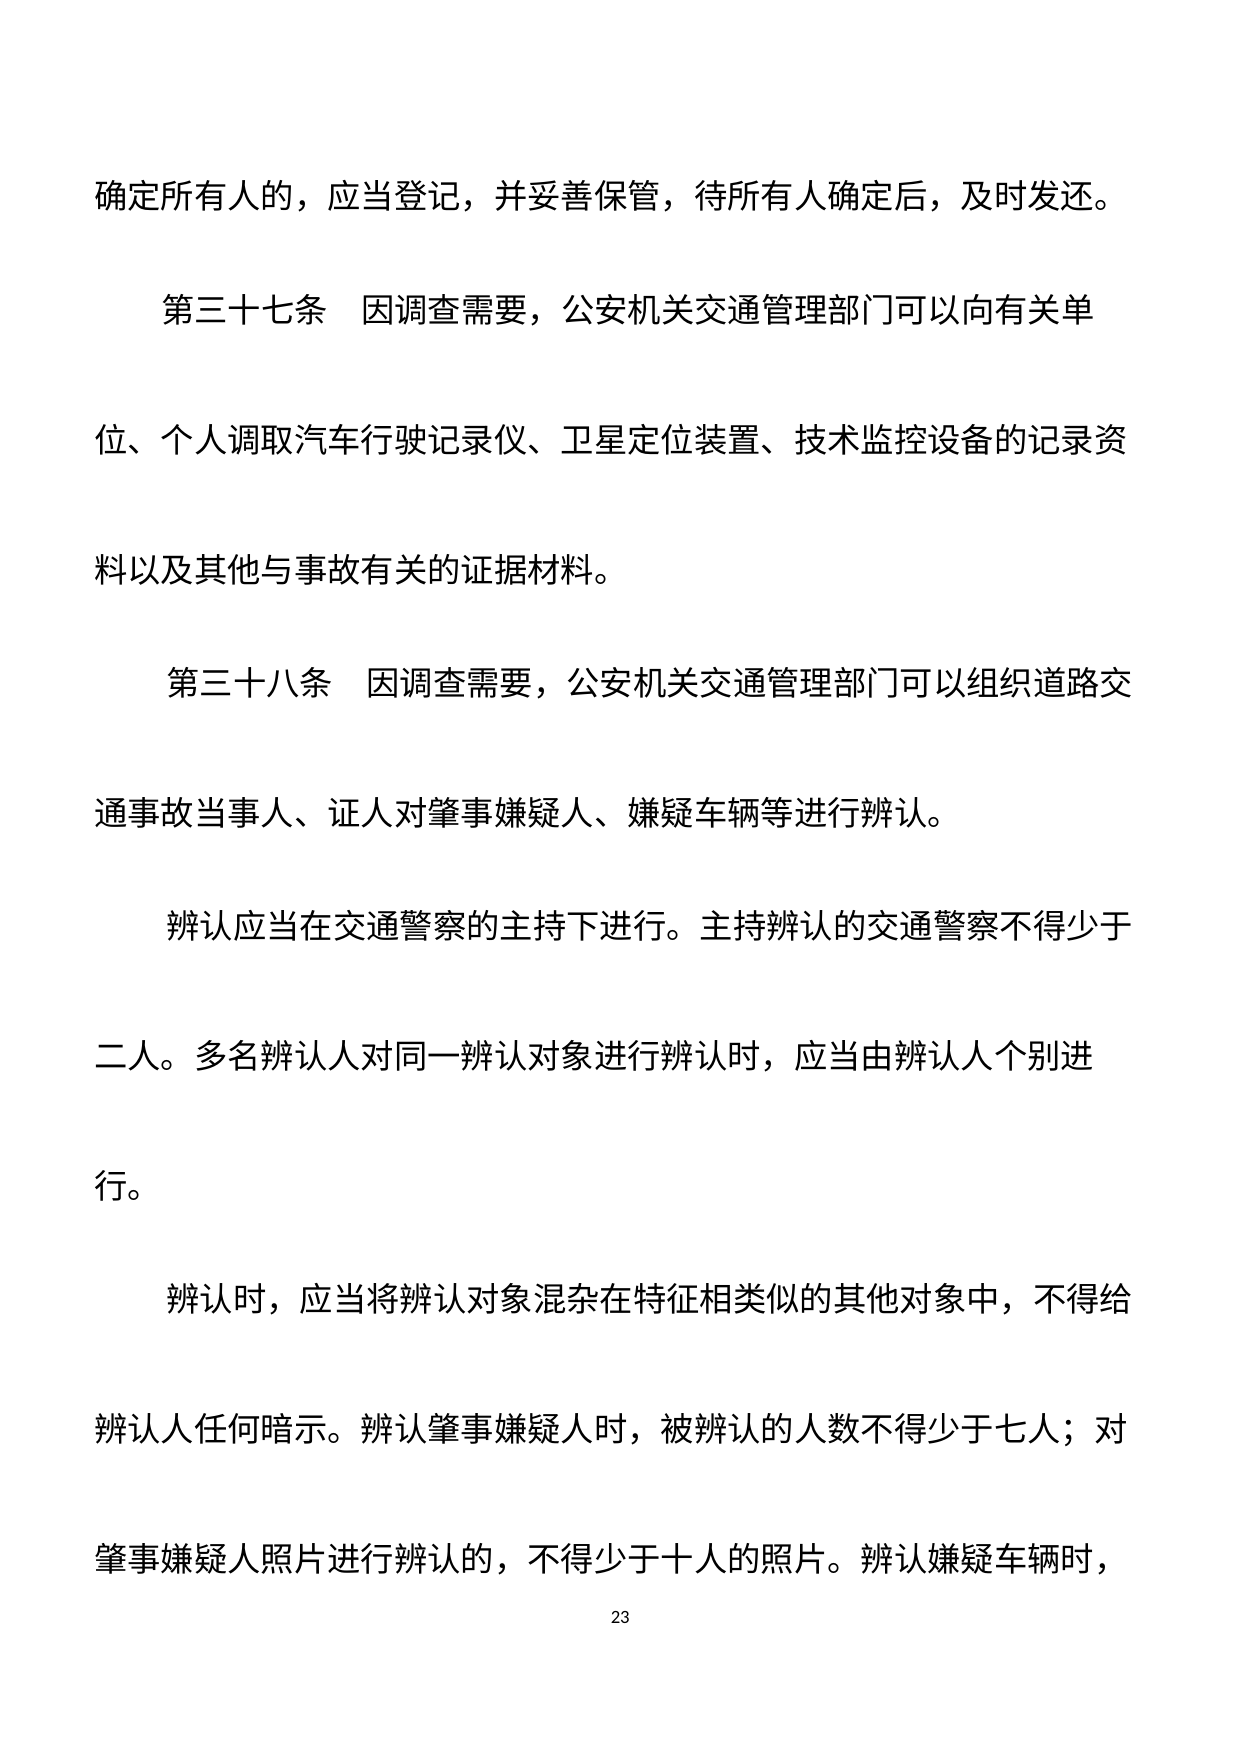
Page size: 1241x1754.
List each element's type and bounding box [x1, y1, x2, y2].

table_cell [94, 162, 1146, 1590]
